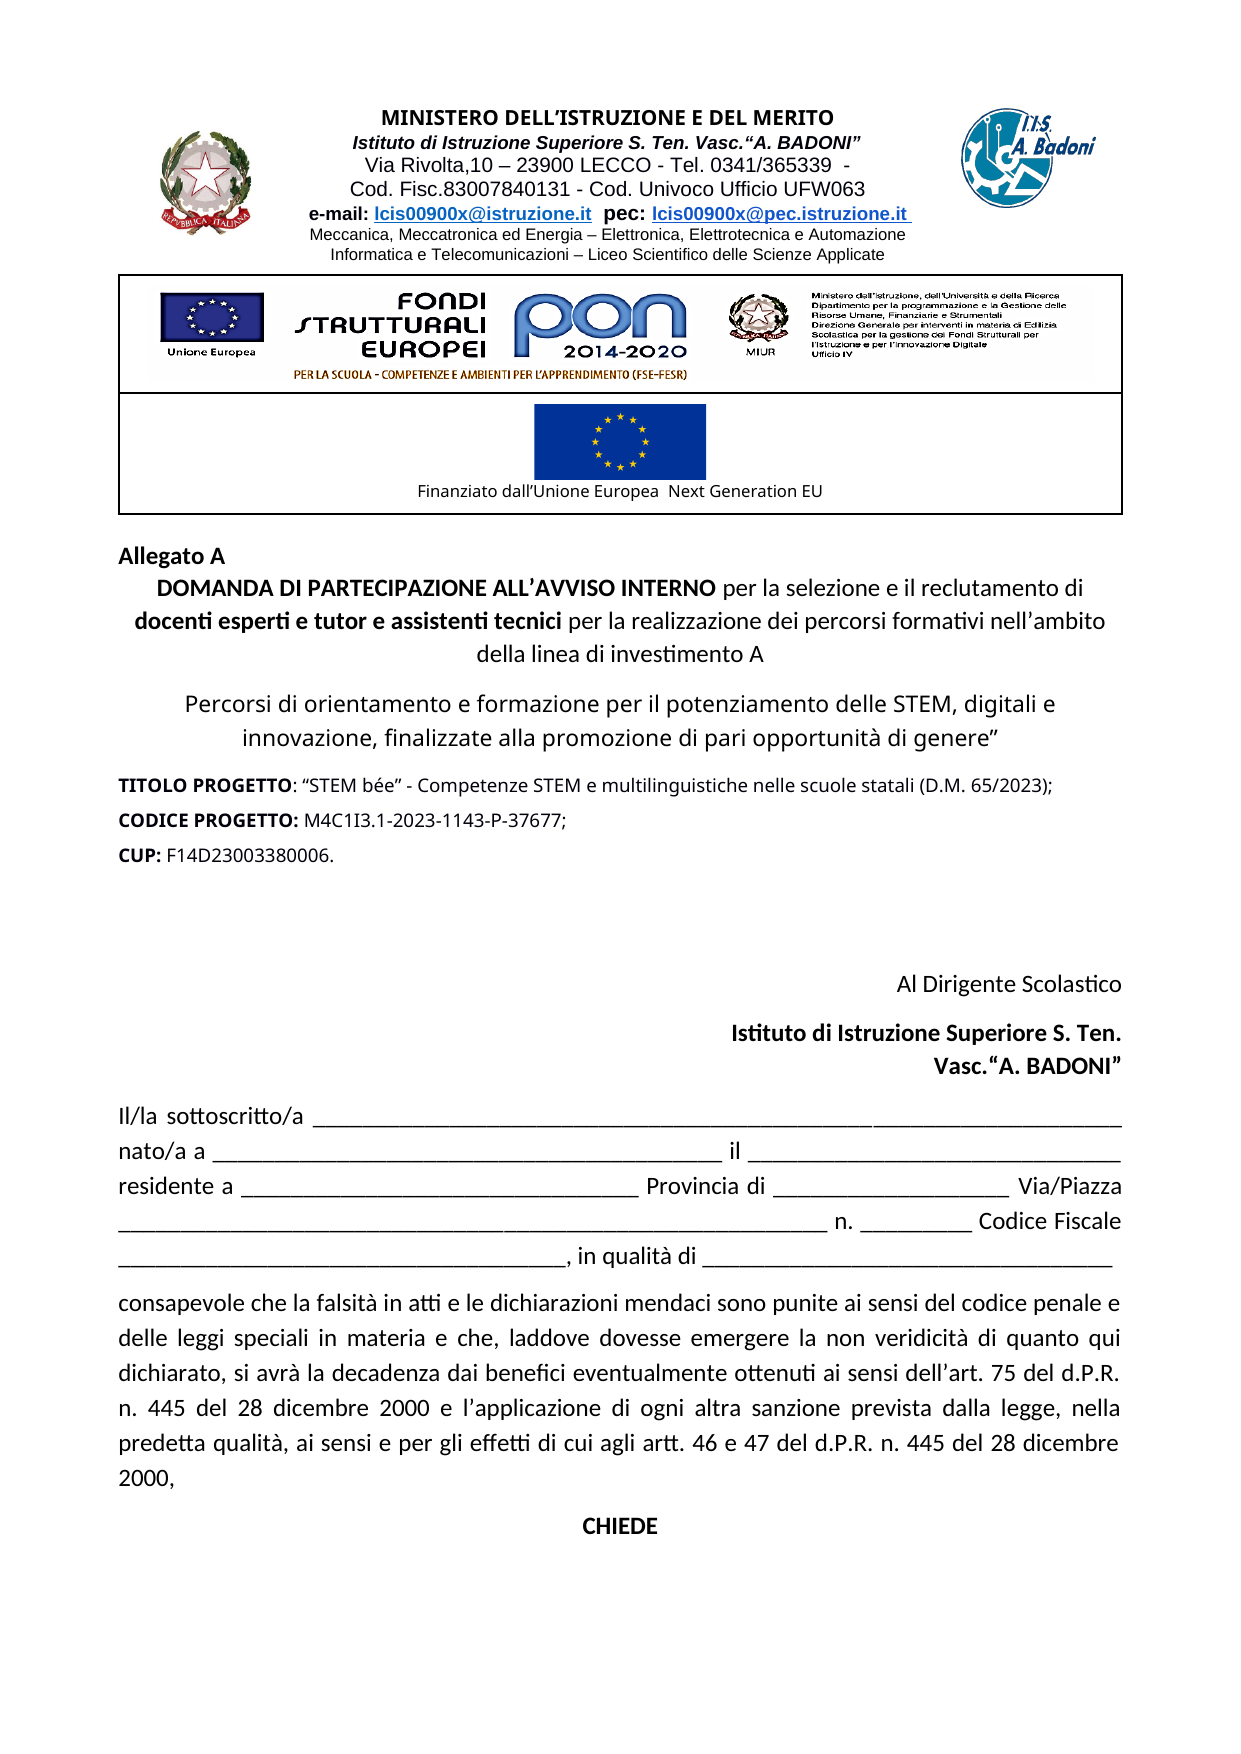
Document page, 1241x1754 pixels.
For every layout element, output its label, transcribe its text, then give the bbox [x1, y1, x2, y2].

text CHIEDE [118, 1510, 1122, 1540]
text Allegato A [118, 541, 1114, 571]
text CODICE PROGETTO: M4C1I3.1-2023-1143-P-37677; [118, 807, 1054, 833]
text consapevole che la falsità in atti e le dichiarazioni mendaci sono punite ai sensi del codice penale e delle leggi speciali in materia e che, laddove dovesse emergere la non veridicità di quanto qui dichiarato, si avrà la decadenza dai benefici eventualmente ottenuti ai sensi dell’art. 75 del d.P.R. n. 445 del 28 dicembre 2000 e l’applicazione di ogni altra sanzione prevista dalla legge, nella predetta qualità, ai sensi e per gli effetti di cui agli artt. 46 e 47 del d.P.R. n. 445 del 28 dicembre 2000, [118, 1287, 1122, 1493]
text DOMANDA DI PARTECIPAZIONE ALL’AVVISO INTERNO per la selezione e il reclutamento di docenti esperti e tutor e assistenti tecnici per la realizzazione dei percorsi formativi nell’ambito della linea di investimento A [118, 572, 1122, 669]
text Istituto di Istruzione Superiore S. Ten. Vasc.“A. BADONI” [634, 1017, 1122, 1081]
picture [146, 286, 1095, 382]
text Il/la sottoscritto/a _________________________________________________________________ nato/a a _________________________________________ il ______________________________ residente a ________________________________ Provincia di ___________________ Via/Piazza _________________________________________________________ n. _________ Codice Fiscale ____________________________________, in qualità di _________________________________ [118, 1100, 1122, 1270]
text TITOLO PROGETTO: “STEM bée” - Competenze STEM e multilinguistiche nelle scuole statali (D.M. 65/2023); [118, 772, 1054, 798]
text Percorsi di orientamento e formazione per il potenziamento delle STEM, digitali e innovazione, finalizzate alla promozione di pari opportunità di genere” [118, 688, 1122, 753]
picture [159, 131, 252, 236]
text CUP: F14D23003380006. [118, 842, 1054, 868]
picture [939, 92, 1108, 218]
picture [534, 404, 707, 480]
text Al Dirigente Scolastico [118, 968, 1122, 998]
